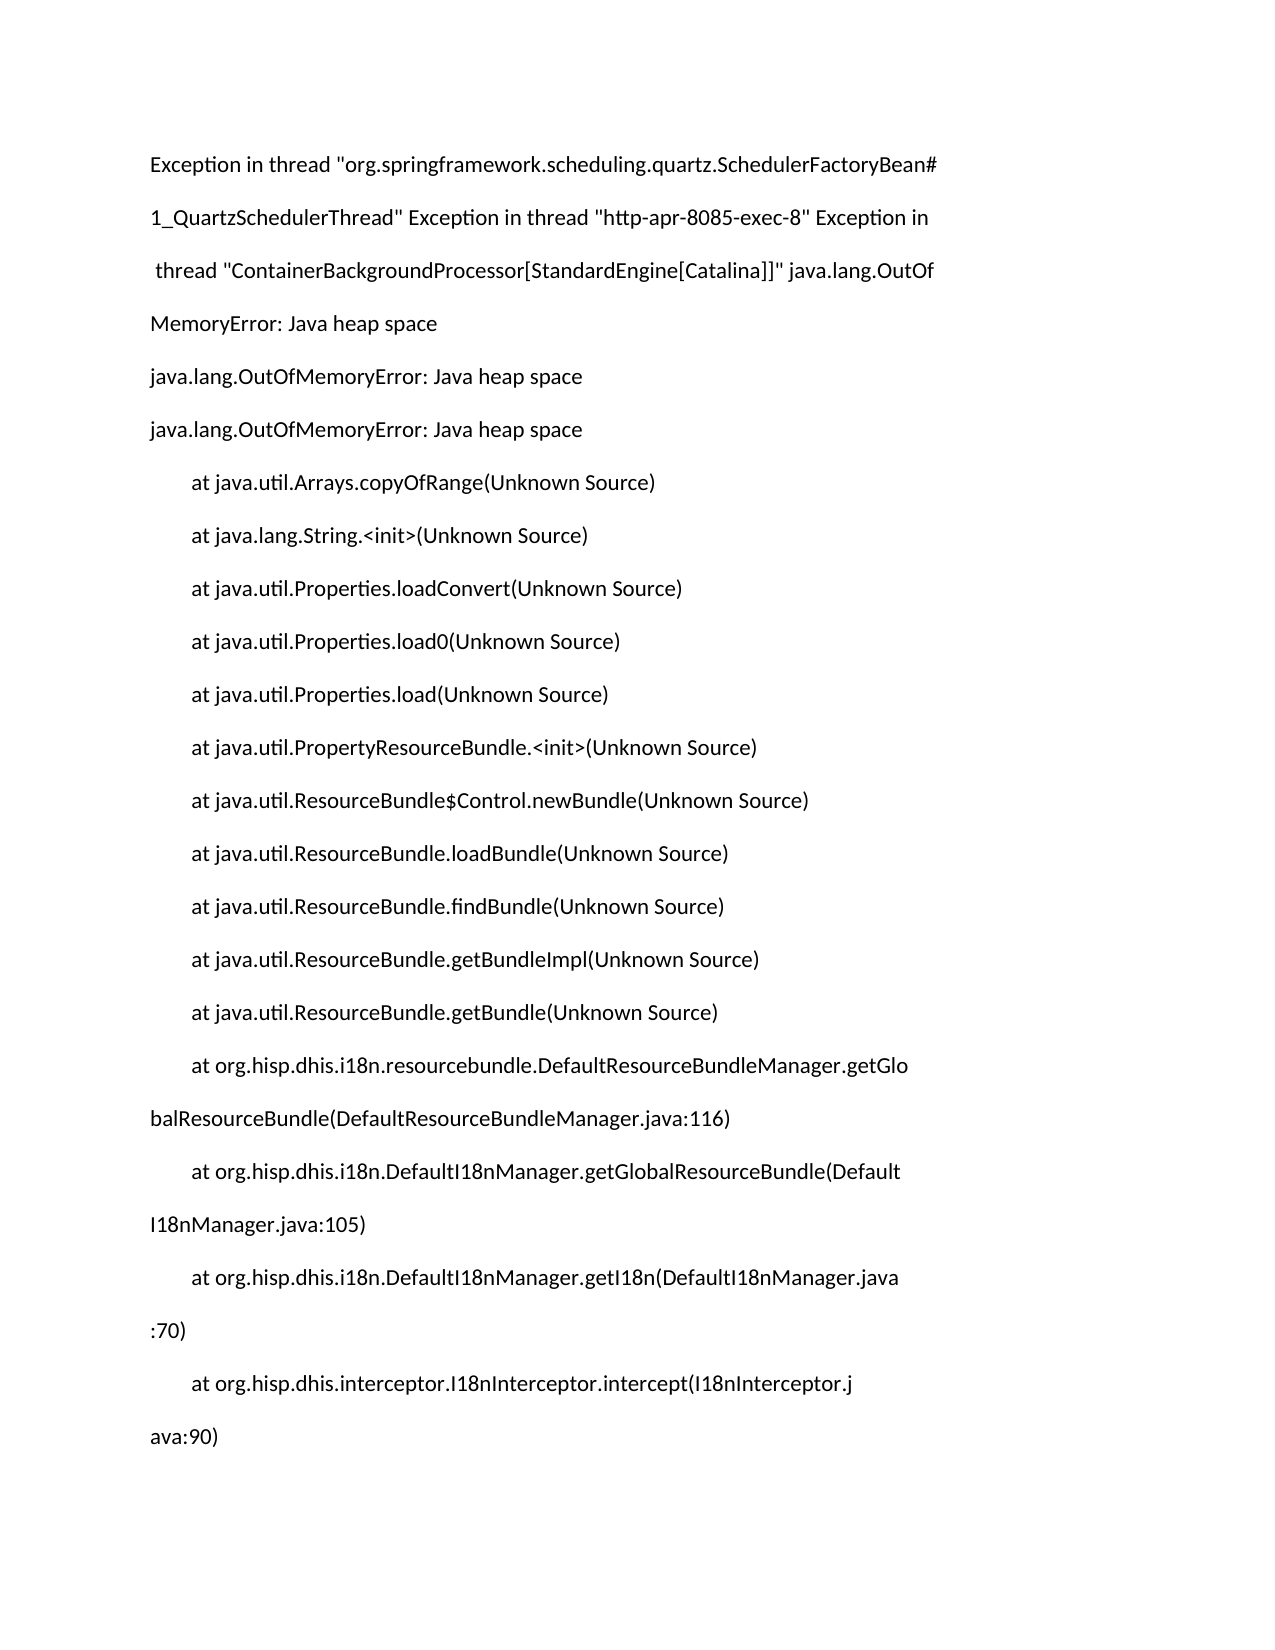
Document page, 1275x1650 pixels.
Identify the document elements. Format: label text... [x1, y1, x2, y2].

text java.lang.OutOfMemoryError: Java heap space [150, 415, 1125, 443]
text at org.hisp.dhis.i18n.DefaultI18nManager.getGlobalResourceBundle(Default [150, 1157, 1125, 1185]
text I18nManager.java:105) [150, 1210, 1125, 1238]
text at java.util.ResourceBundle.loadBundle(Unknown Source) [150, 839, 1125, 867]
text at java.util.PropertyResourceBundle.<init>(Unknown Source) [150, 733, 1125, 761]
text at java.lang.String.<init>(Unknown Source) [150, 521, 1125, 549]
text at java.util.ResourceBundle.findBundle(Unknown Source) [150, 892, 1125, 920]
text at org.hisp.dhis.i18n.resourcebundle.DefaultResourceBundleManager.getGlo [150, 1051, 1125, 1079]
text at java.util.Arrays.copyOfRange(Unknown Source) [150, 468, 1125, 496]
text Exception in thread "org.springframework.scheduling.quartz.SchedulerFactoryBean# [150, 150, 1125, 178]
text at java.util.Properties.load(Unknown Source) [150, 680, 1125, 708]
text at org.hisp.dhis.i18n.DefaultI18nManager.getI18n(DefaultI18nManager.java [150, 1263, 1125, 1291]
text at java.util.Properties.load0(Unknown Source) [150, 627, 1125, 655]
text at java.util.Properties.loadConvert(Unknown Source) [150, 574, 1125, 602]
text MemoryError: Java heap space [150, 309, 1125, 337]
text at java.util.ResourceBundle.getBundle(Unknown Source) [150, 998, 1125, 1026]
text :70) [150, 1316, 1125, 1344]
text at org.hisp.dhis.interceptor.I18nInterceptor.intercept(I18nInterceptor.j [150, 1369, 1125, 1397]
text thread "ContainerBackgroundProcessor[StandardEngine[Catalina]]" java.lang.OutOf [150, 256, 1125, 284]
text balResourceBundle(DefaultResourceBundleManager.java:116) [150, 1104, 1125, 1132]
text java.lang.OutOfMemoryError: Java heap space [150, 362, 1125, 390]
text ava:90) [150, 1422, 1125, 1451]
text at java.util.ResourceBundle$Control.newBundle(Unknown Source) [150, 786, 1125, 814]
text at java.util.ResourceBundle.getBundleImpl(Unknown Source) [150, 945, 1125, 973]
text 1_QuartzSchedulerThread" Exception in thread "http-apr-8085-exec-8" Exception in [150, 203, 1125, 231]
